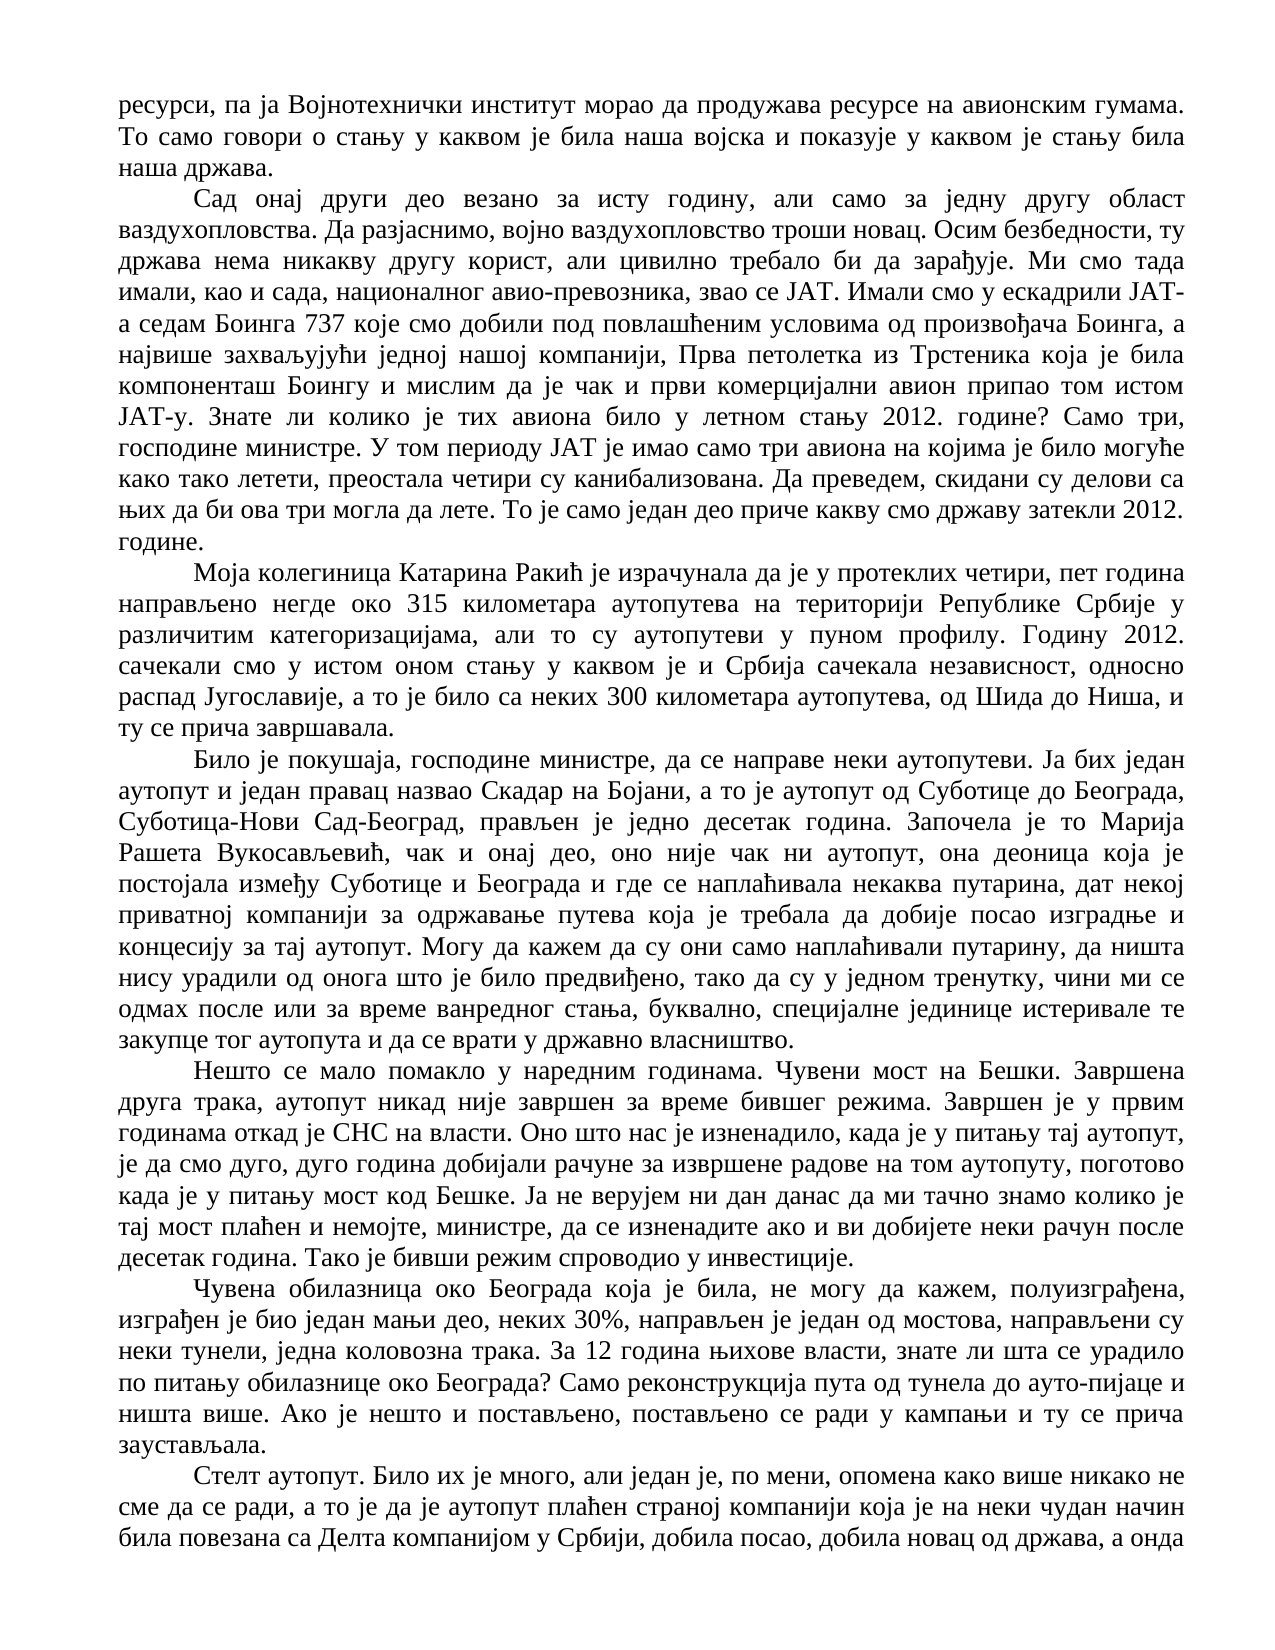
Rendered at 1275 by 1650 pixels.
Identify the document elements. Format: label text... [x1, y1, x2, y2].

text Чувена обилазница око Београда која је била, не могу да кажем, полуизграђена, изграђен је био један мањи део, неких 30%, направљен је један од мостова, направљени су неки тунели, једна коловозна трака. За 12 година њихове власти, знате ли шта се урадило по питању обилазнице око Београда? Само реконструкција пута од тунела до ауто-пијаце и ништа више. Ако је нешто и постављено, постављено се ради у кампањи и ту се прича заустављала. [118, 1272, 1186, 1459]
text Нешто се мало помакло у наредним годинама. Чувени мост на Бешки. Завршена друга трака, аутопут никад није завршен за време бившег режима. Завршен је у првим годинама откад је СНС на власти. Оно што нас је изненадило, када је у питању тај аутопут, је да смо дуго, дуго година добијали рачуне за извршене радове на том аутопуту, поготово када је у питању мост код Бешке. Ја не верујем ни дан данас да ми тачно знамо колико је тај мост плаћен и немојте, министре, да се изненадите ако и ви добијете неки рачун после десетак година. Тако је бивши режим спроводио у инвестиције. [118, 1054, 1186, 1272]
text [118, 1459, 1186, 1552]
text Било је покушаја, господине министре, да се направе неки аутопутеви. Ја бих један аутопут и један правац назвао Скадар на Бојани, а то је аутопут од Суботице до Београда, Суботица-Нови Сад-Београд, прављен је једно десетак година. Започела је то Марија Рашета Вукосављевић, чак и онај део, оно није чак ни аутопут, она деоница која је постојала између Суботице и Београда и где се наплаћивала некаква путарина, дат некој приватној компанији за одржавање путева која је требала да добије посао изградње и концесију за тај аутопут. Могу да кажем да су они само наплаћивали путарину, да ништа нису урадили од онога што је било предвиђено, тако да су у једном тренутку, чини ми се одмах после или за време ванредног стања, буквално, специјалне јединице истеривале те закупце тог аутопута и да се врати у државно власништво. [118, 743, 1186, 1054]
text Моја колегиница Катарина Ракић је израчунала да је у протеклих четири, пет година направљено негде око 315 километара аутопутева на територији Републике Србије у различитим категоризацијама, али то су аутопутеви у пуном профилу. Годину 2012. сачекали смо у истом оном стању у каквом је и Србија сачекала независност, односно распад Југославије, а то је било са неких 300 километара аутопутева, од Шида до Ниша, и ту се прича завршавала. [118, 556, 1186, 743]
text Сад онај други део везано за исту годину, али само за једну другу област ваздухопловства. Да разјаснимо, војно ваздухопловство троши новац. Осим безбедности, ту држава нема никакву другу корист, али цивилно требало би да зарађује. Ми смо тада имали, као и сада, националног авио-превозника, звао се ЈАТ. Имали смо у ескадрили ЈАТ-а седам Боинга 737 које смо добили под повлашћеним условима од произвођача Боинга, а највише захваљујући једној нашој компанији, Прва петолетка из Трстеника која је била компоненташ Боингу и мислим да је чак и први комерцијални авион припао том истом ЈАТ-у. Знате ли колико је тих авиона било у летном стању 2012. године? Само три, господине министре. У том периоду ЈАТ је имао само три авиона на којима је било могуће како тако летети, преостала четири су канибализована. Да преведем, скидани су делови са њих да би ова три могла да лете. То је само један део приче какву смо државу затекли 2012. године. [118, 182, 1186, 556]
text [118, 89, 1186, 182]
